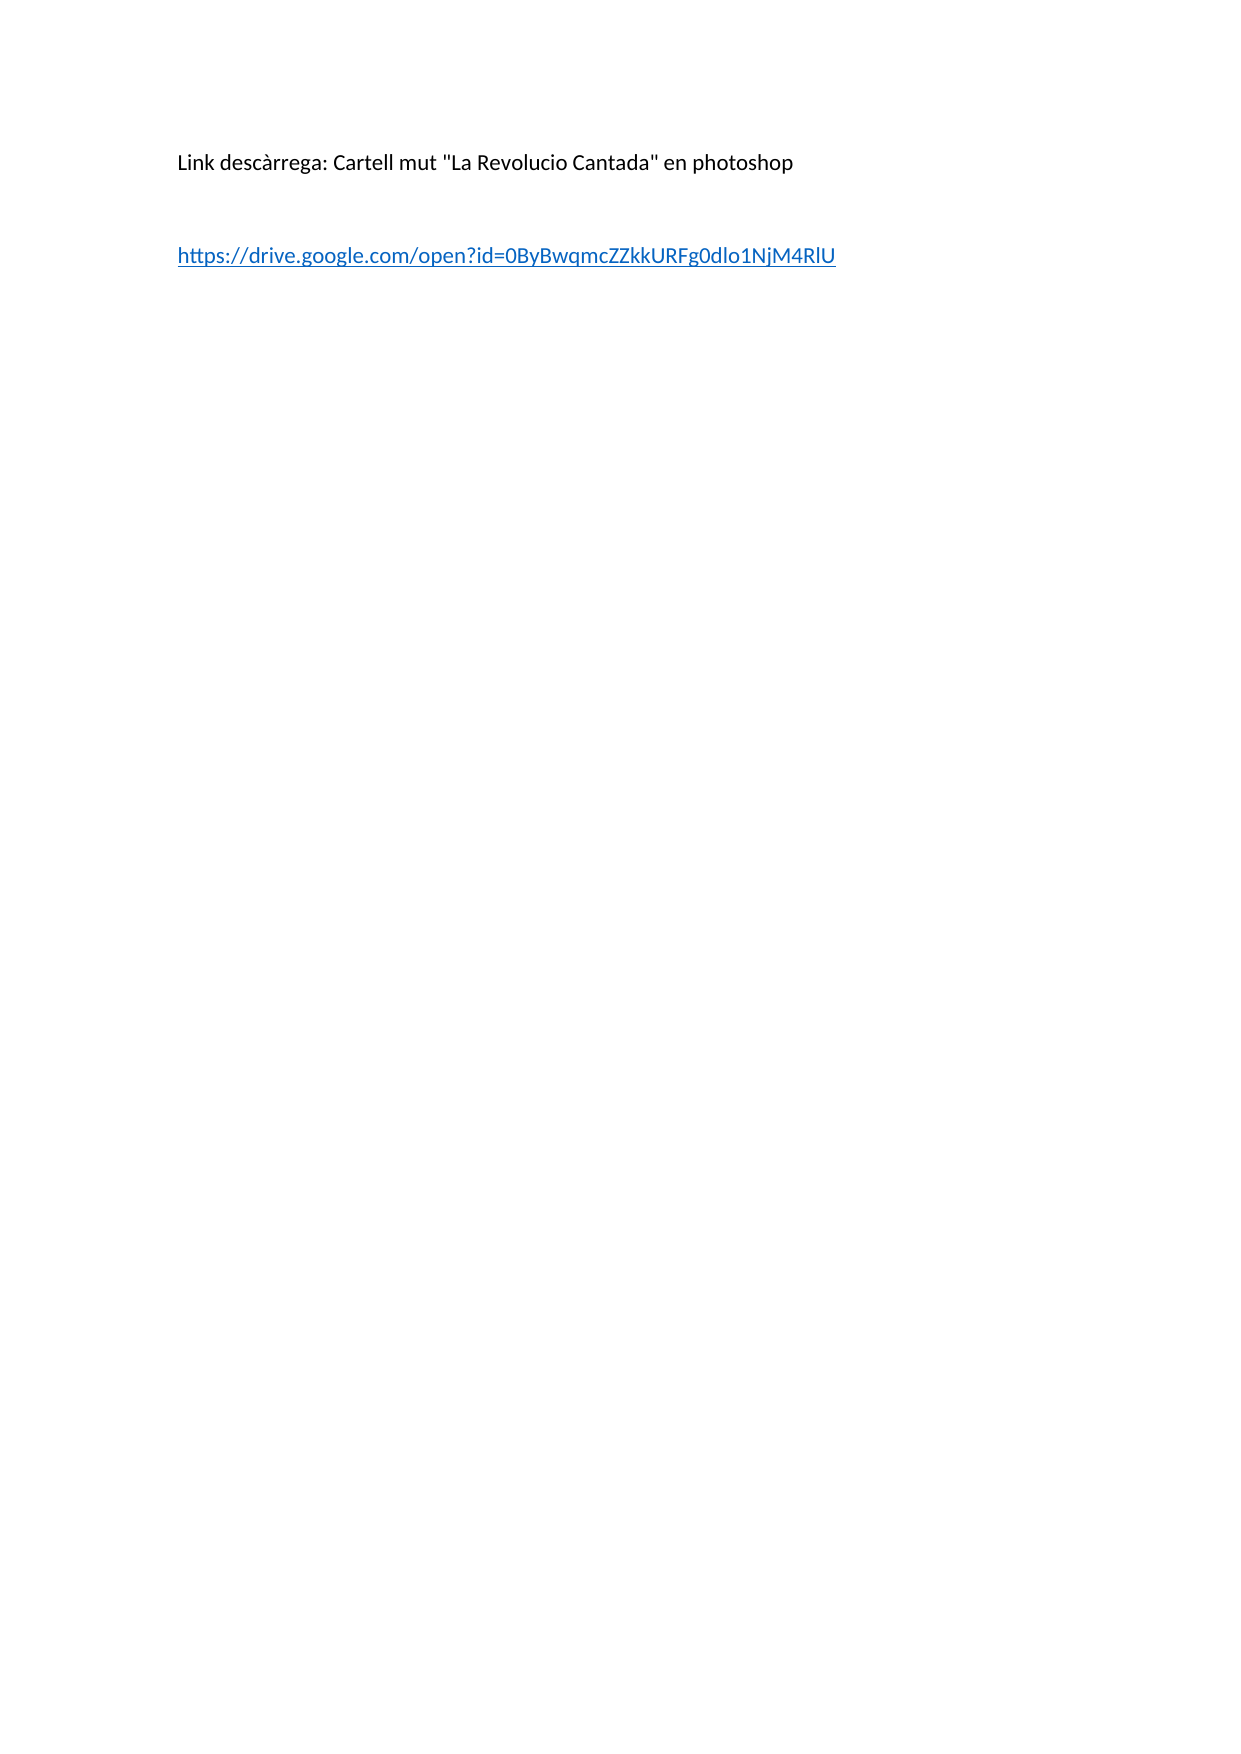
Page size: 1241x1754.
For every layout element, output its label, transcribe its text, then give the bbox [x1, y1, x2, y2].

text https://drive.google.com/open?id=0ByBwqmcZZkkURFg0dlo1NjM4RlU [177, 241, 1063, 269]
text Link descàrrega: Cartell mut "La Revolucio Cantada" en photoshop [177, 148, 1063, 176]
